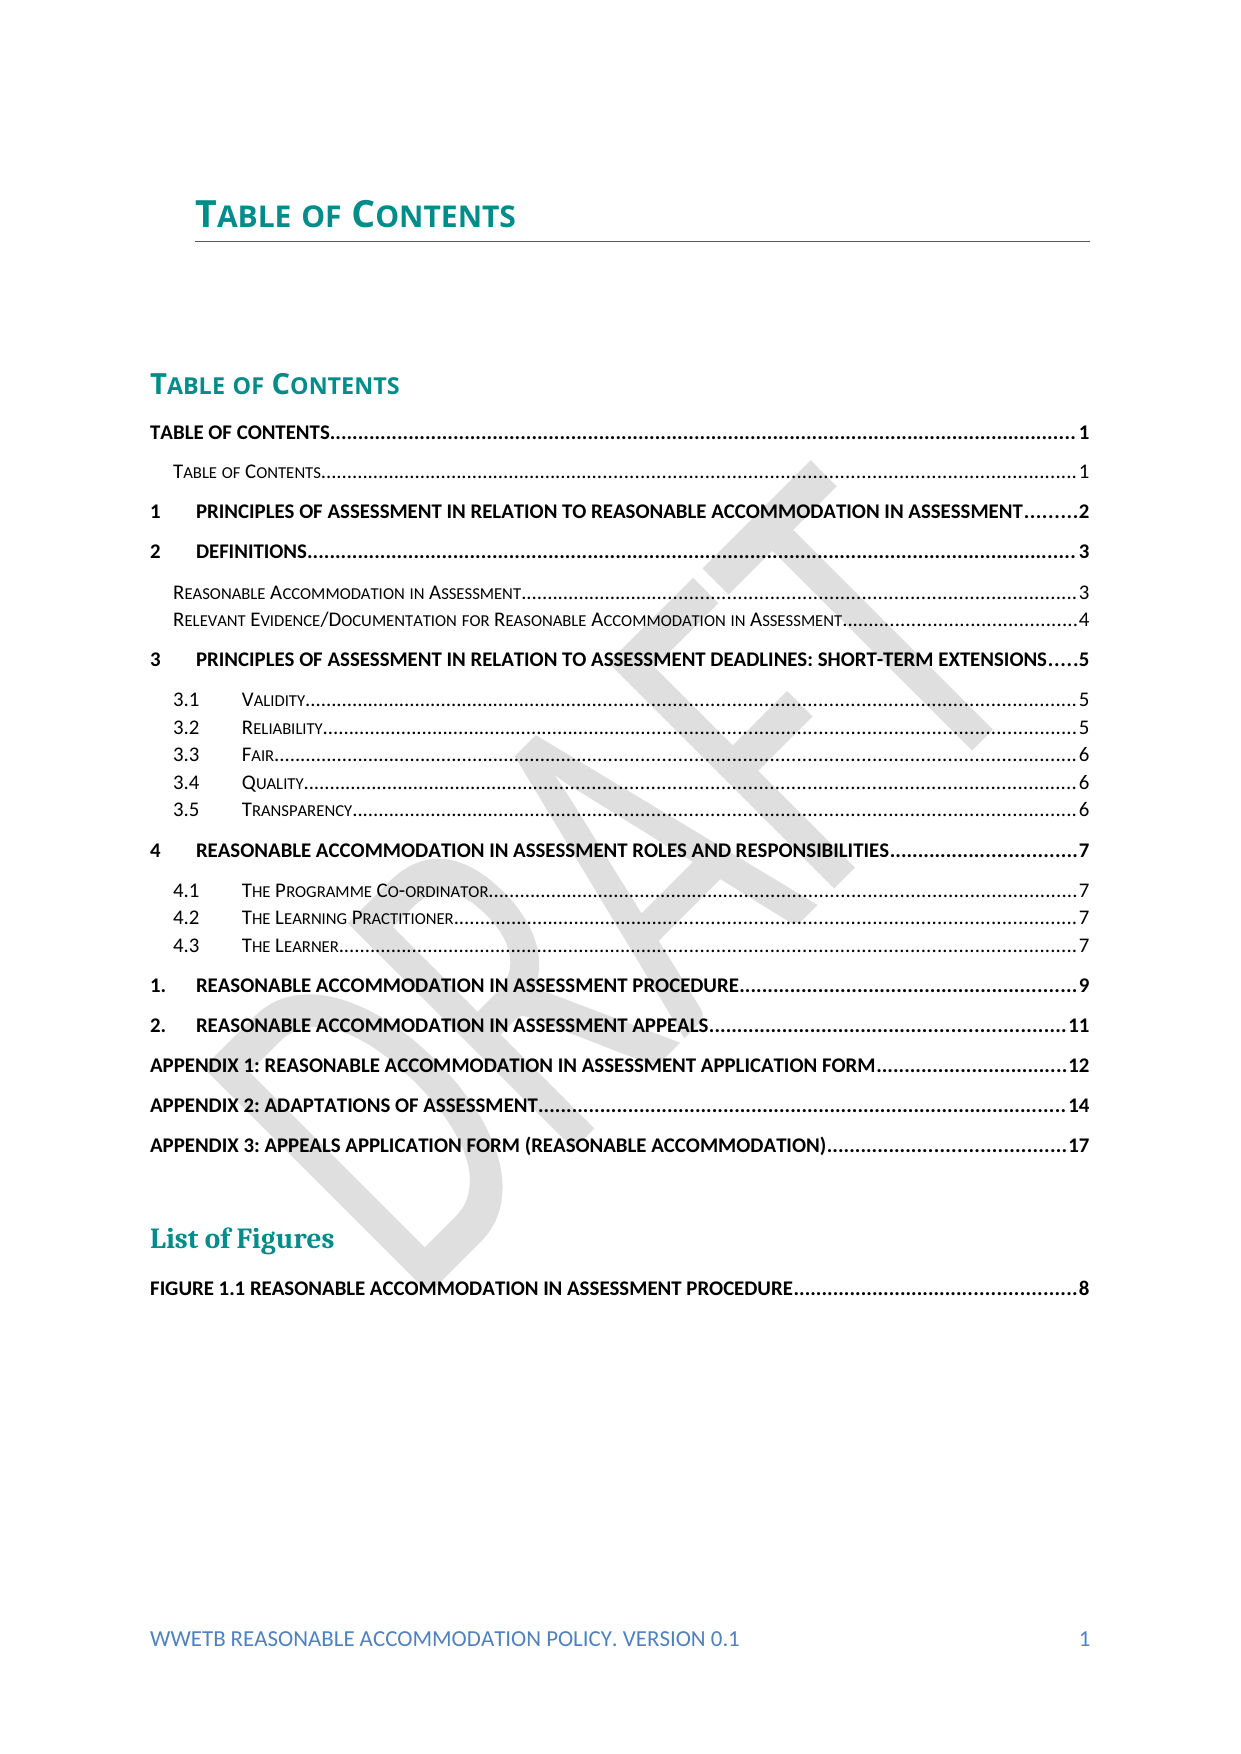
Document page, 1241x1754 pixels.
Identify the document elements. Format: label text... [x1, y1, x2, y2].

subtitle Table of Contents [150, 363, 1090, 403]
text Reasonable Accommodation in Assessment 3 [173, 579, 1090, 604]
text 3 Principles of Assessment in Relation to Assessment Deadlines: short-term extensions 5 [150, 646, 1090, 672]
text Appendix 1: Reasonable Accommodation in Assessment Application Form 12 [150, 1052, 1090, 1078]
text 1. Reasonable Accommodation in Assessment Procedure 9 [150, 972, 1090, 998]
text 4.1 The Programme Co-ordinator 7 [173, 877, 1090, 902]
text Relevant Evidence/Documentation for Reasonable Accommodation in Assessment 4 [173, 606, 1090, 632]
text 2 Definitions 3 [150, 539, 1090, 564]
text 3.3 Fair 6 [173, 741, 1090, 767]
text Table of Contents 1 [173, 459, 1090, 484]
text 3.2 Reliability 5 [173, 714, 1090, 739]
text 3.5 Transparency 6 [173, 797, 1090, 822]
text Figure 1.1 Reasonable Accommodation in Assessment Procedure 8 [150, 1275, 1090, 1301]
text 3.4 Quality 6 [173, 769, 1090, 794]
text Appendix 3: Appeals Application Form (Reasonable Accommodation) 17 [150, 1132, 1090, 1158]
subtitle Table of Contents [195, 187, 1090, 241]
text 2. Reasonable Accommodation in Assessment Appeals 11 [150, 1012, 1090, 1038]
text Appendix 2: Adaptations of Assessment 14 [150, 1092, 1090, 1118]
text List of Figures [150, 1222, 1090, 1256]
text 4.3 The Learner 7 [173, 932, 1090, 957]
text Table of Contents 1 [150, 419, 1090, 444]
text 3.1 Validity 5 [173, 686, 1090, 712]
text 4.2 The Learning Practitioner 7 [173, 904, 1090, 930]
text 1 Principles of Assessment in relation to Reasonable Accommodation in Assessment 2 [150, 499, 1090, 524]
text 4 Reasonable Accommodation in Assessment Roles and Responsibilities 7 [150, 837, 1090, 862]
